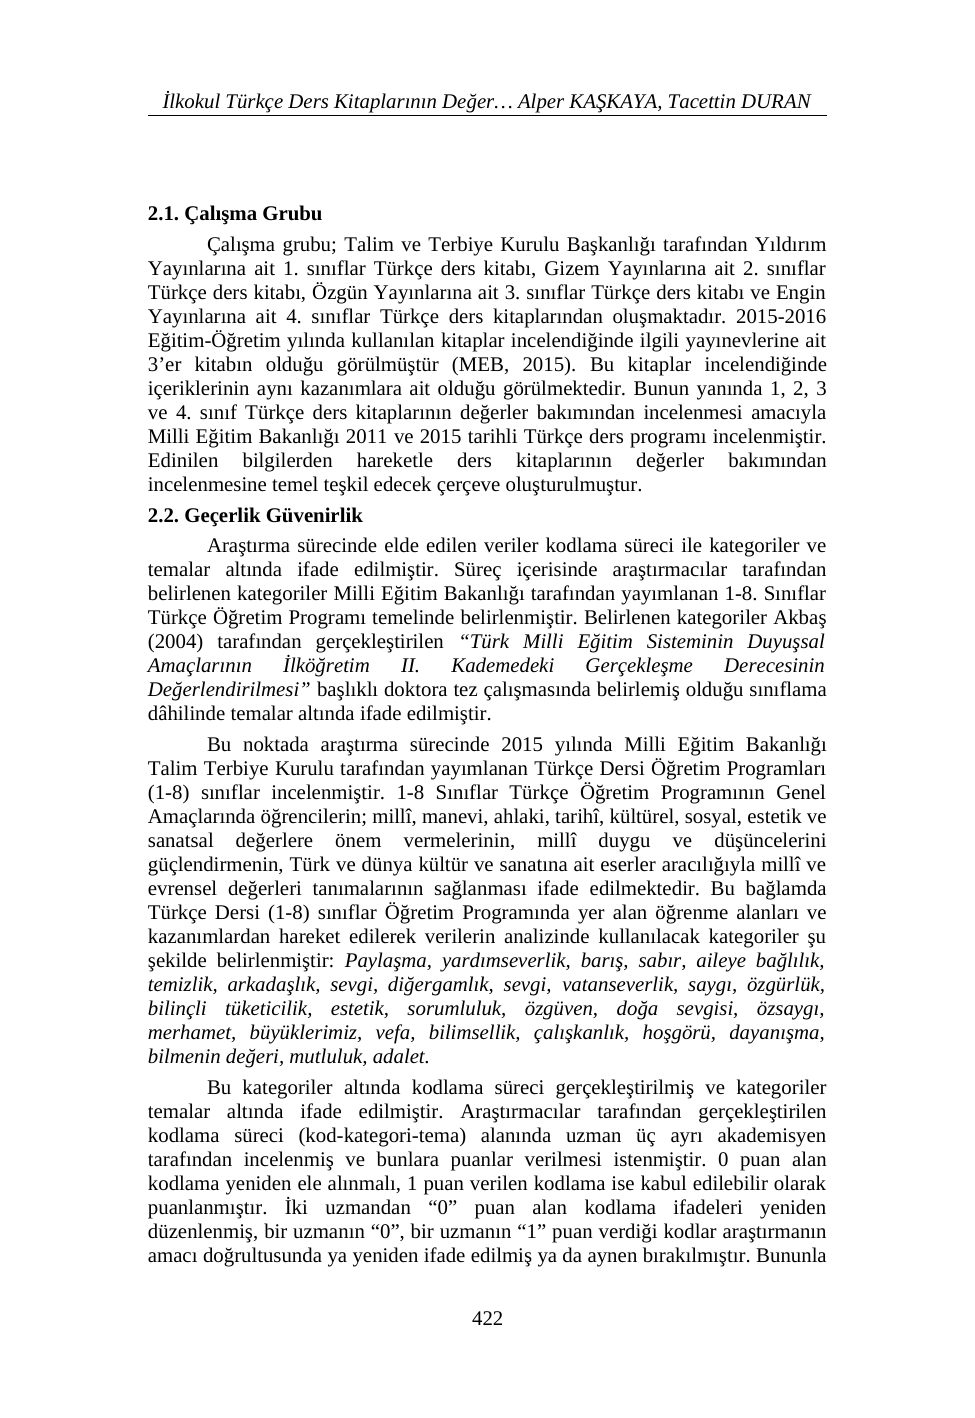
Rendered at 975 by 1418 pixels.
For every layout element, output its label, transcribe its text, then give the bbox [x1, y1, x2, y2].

text Çalışma grubu; Talim ve Terbiye Kurulu Başkanlığı tarafından Yıldırım Yayınlarına ait 1. sınıflar Türkçe ders kitabı, Gizem Yayınlarına ait 2. sınıflar Türkçe ders kitabı, Özgün Yayınlarına ait 3. sınıflar Türkçe ders kitabı ve Engin Yayınlarına ait 4. sınıflar Türkçe ders kitaplarından oluşmaktadır. 2015-2016 Eğitim-Öğretim yılında kullanılan kitaplar incelendiğinde ilgili yayınevlerine ait 3’er kitabın olduğu görülmüştür (MEB, 2015). Bu kitaplar incelendiğinde içeriklerinin aynı kazanımlara ait olduğu görülmektedir. Bunun yanında 1, 2, 3 ve 4. sınıf Türkçe ders kitaplarının değerler bakımından incelenmesi amacıyla Milli Eğitim Bakanlığı 2011 ve 2015 tarihli Türkçe ders programı incelenmiştir. Edinilen bilgilerden hareketle ders kitaplarının değerler bakımından incelenmesine temel teşkil edecek çerçeve oluşturulmuştur. [148, 232, 827, 496]
text Bu noktada araştırma sürecinde 2015 yılında Milli Eğitim Bakanlığı Talim Terbiye Kurulu tarafından yayımlanan Türkçe Dersi Öğretim Programları (1-8) sınıflar incelenmiştir. 1-8 Sınıflar Türkçe Öğretim Programının Genel Amaçlarında öğrencilerin; millî, manevi, ahlaki, tarihî, kültürel, sosyal, estetik ve sanatsal değerlere önem vermelerinin, millî duygu ve düşüncelerini güçlendirmenin, Türk ve dünya kültür ve sanatına ait eserler aracılığıyla millî ve evrensel değerleri tanımalarının sağlanması ifade edilmektedir. Bu bağlamda Türkçe Dersi (1-8) sınıflar Öğretim Programında yer alan öğrenme alanları ve kazanımlardan hareket edilerek verilerin analizinde kullanılacak kategoriler şu şekilde belirlenmiştir: Paylaşma, yardımseverlik, barış, sabır, aileye bağlılık, temizlik, arkadaşlık, sevgi, diğergamlık, sevgi, vatanseverlik, saygı, özgürlük, bilinçli tüketicilik, estetik, sorumluluk, özgüven, doğa sevgisi, özsaygı, merhamet, büyüklerimiz, vefa, bilimsellik, çalışkanlık, hoşgörü, dayanışma, bilmenin değeri, mutluluk, adalet. [148, 732, 827, 1068]
subtitle 2.2. Geçerlik Güvenirlik [148, 502, 827, 527]
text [148, 1075, 827, 1267]
text Araştırma sürecinde elde edilen veriler kodlama süreci ile kategoriler ve temalar altında ifade edilmiştir. Süreç içerisinde araştırmacılar tarafından belirlenen kategoriler Milli Eğitim Bakanlığı tarafından yayımlanan 1-8. Sınıflar Türkçe Öğretim Programı temelinde belirlenmiştir. Belirlenen kategoriler Akbaş (2004) tarafından gerçekleştirilen “Türk Milli Eğitim Sisteminin Duyuşsal Amaçlarının İlköğretim II. Kademedeki Gerçekleşme Derecesinin Değerlendirilmesi” başlıklı doktora tez çalışmasında belirlemiş olduğu sınıflama dâhilinde temalar altında ifade edilmiştir. [148, 533, 827, 725]
subtitle 2.1. Çalışma Grubu [148, 177, 827, 225]
